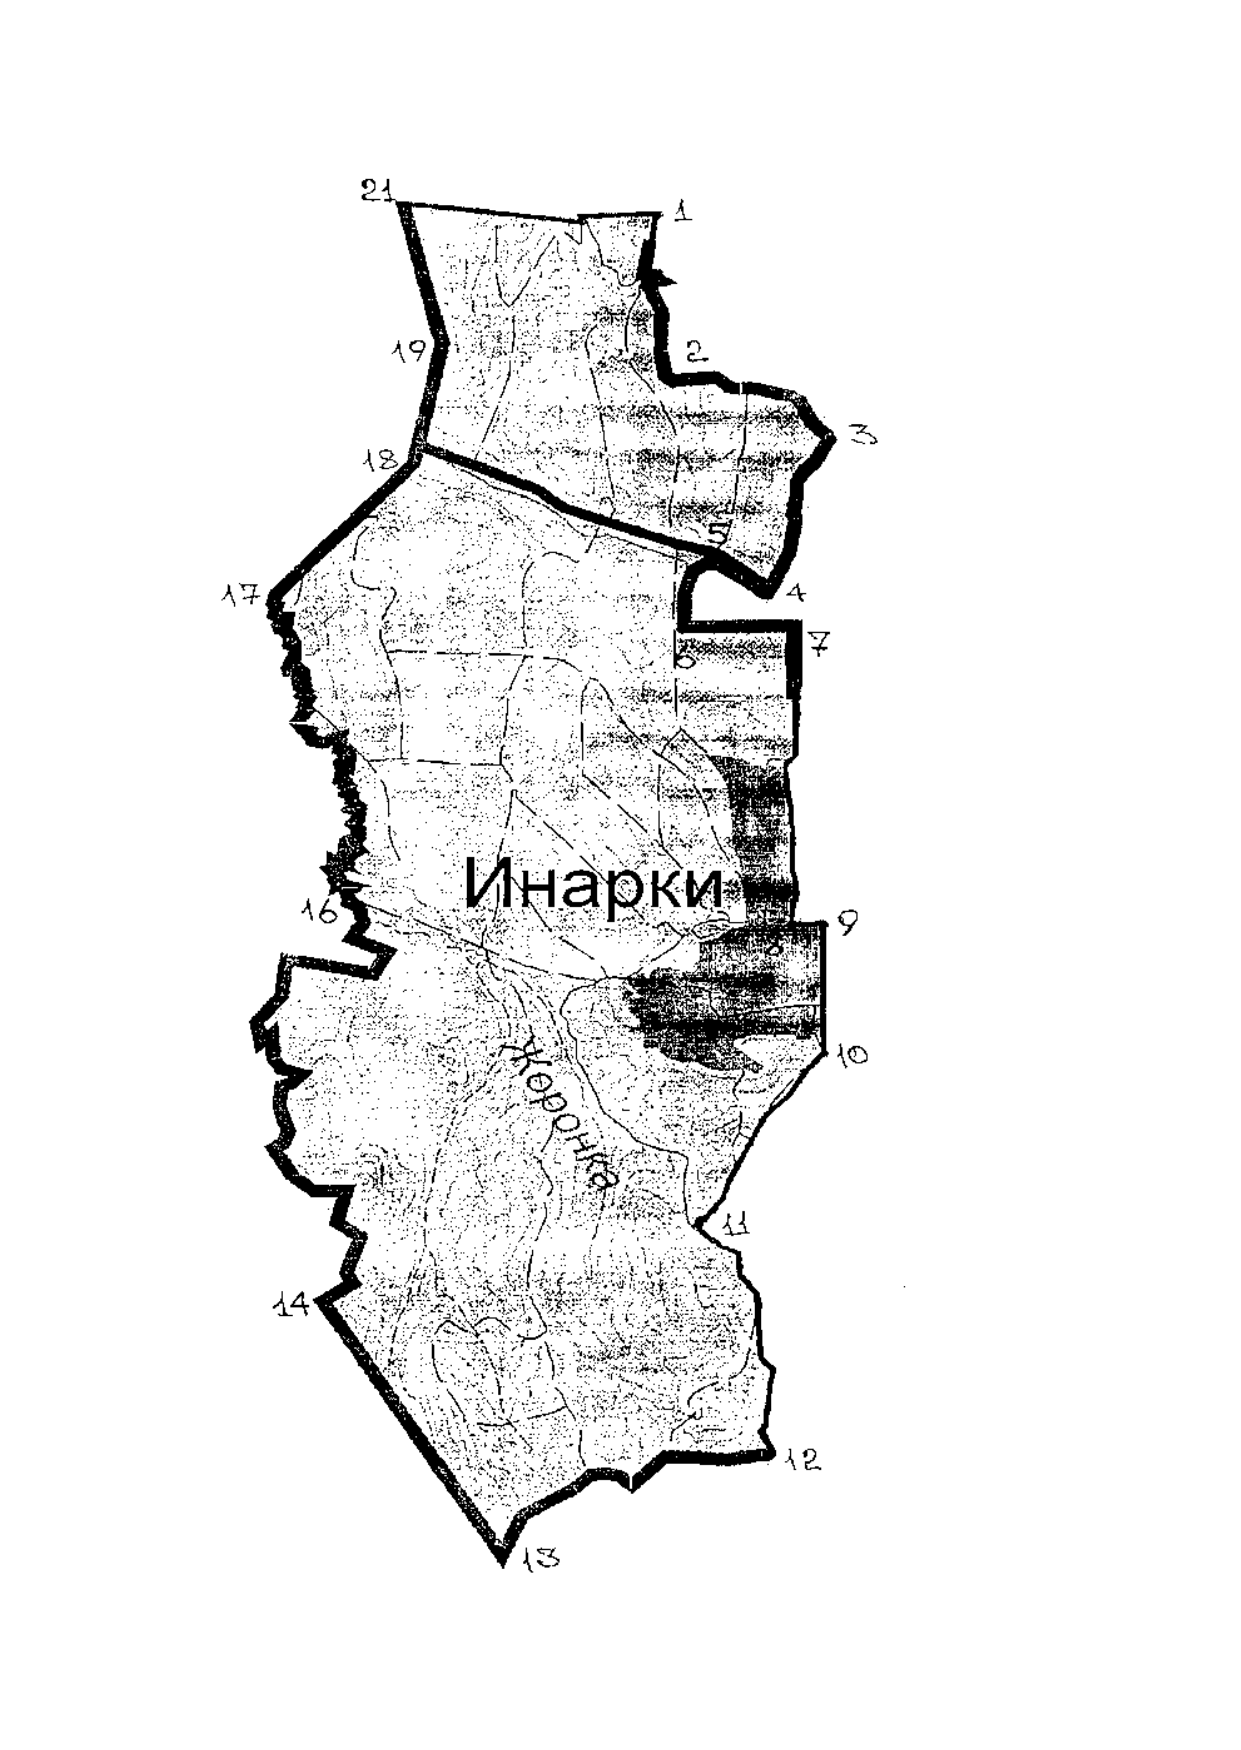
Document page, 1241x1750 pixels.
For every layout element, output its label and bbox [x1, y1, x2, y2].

picture [189, 150, 909, 1601]
